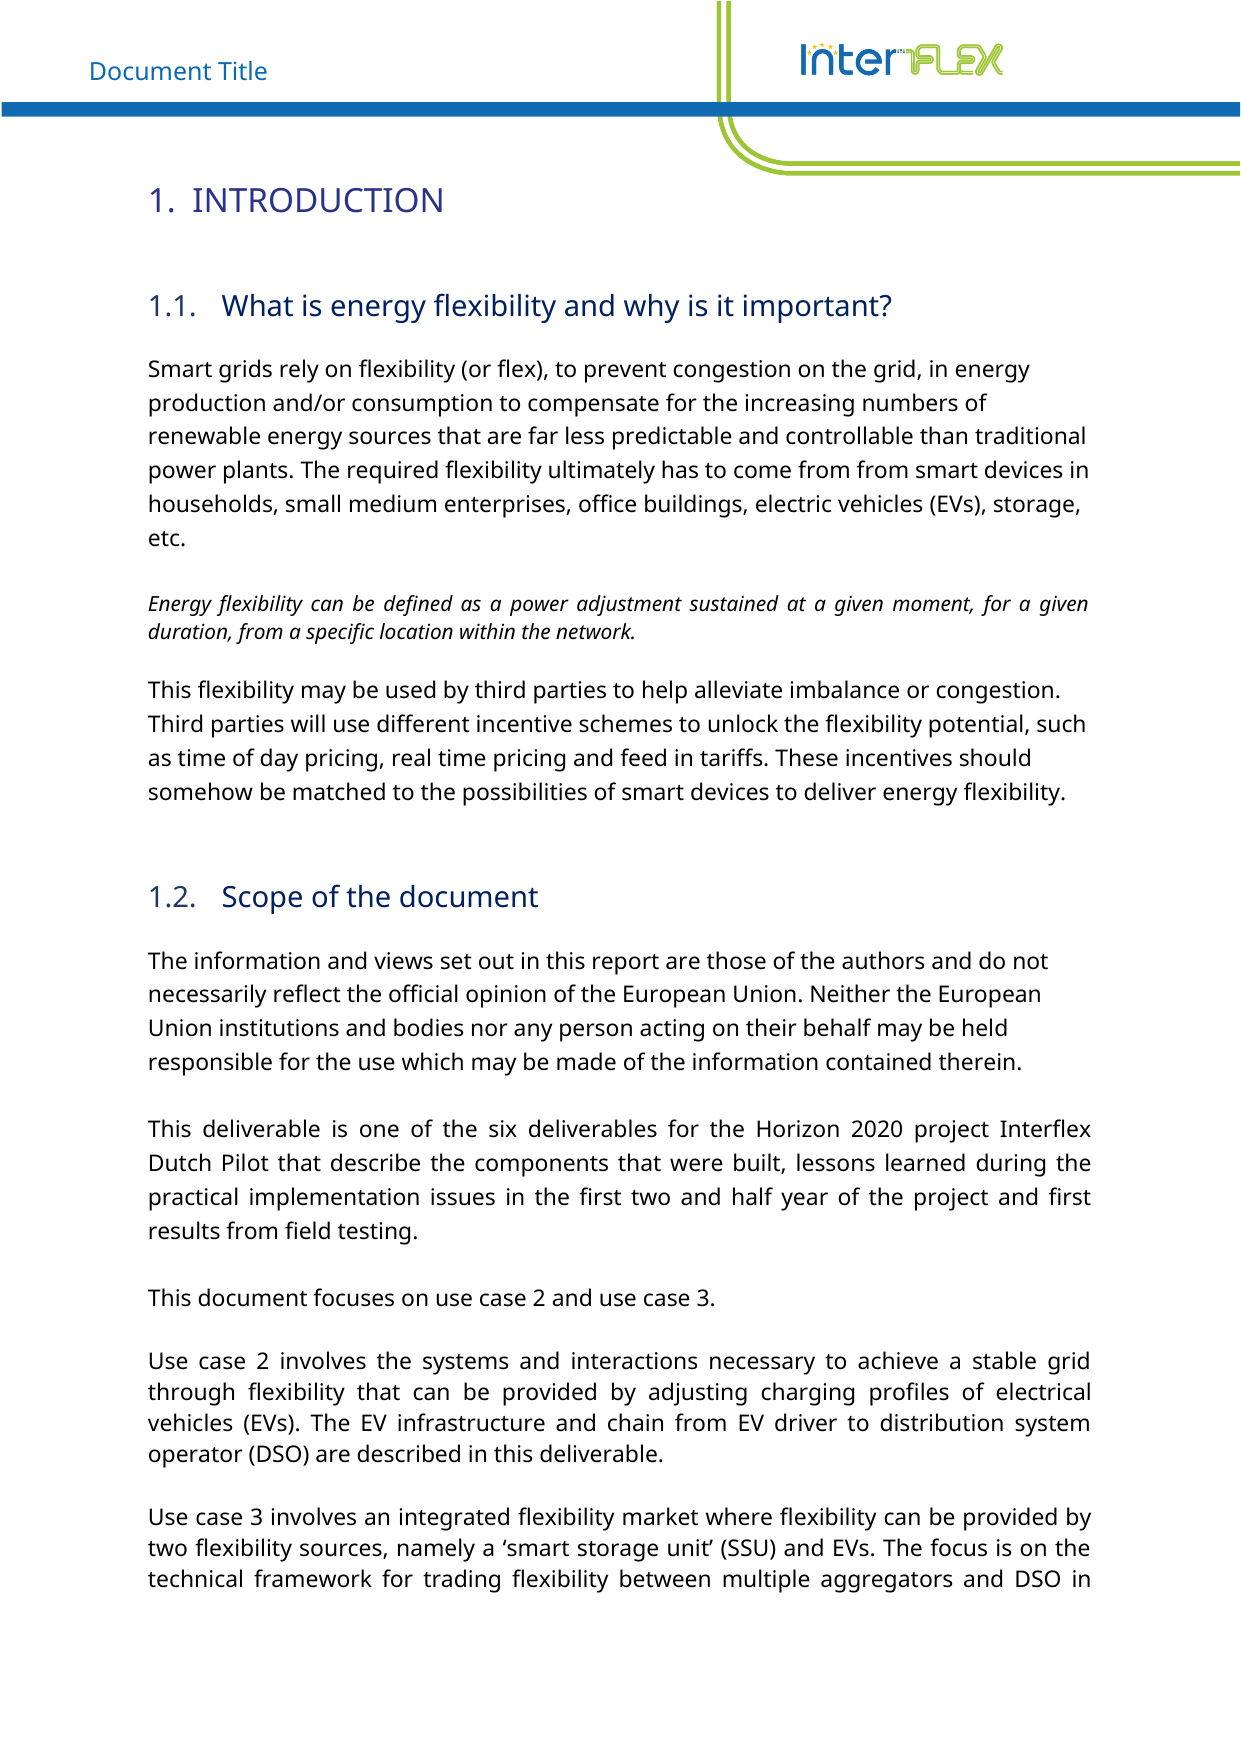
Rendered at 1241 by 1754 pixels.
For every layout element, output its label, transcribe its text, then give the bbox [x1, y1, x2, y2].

subtitle What is energy flexibility and why is it important? [148, 285, 1092, 324]
text This flexibility may be used by third parties to help alleviate imbalance or congestion. [148, 674, 1092, 706]
subtitle Introduction [148, 177, 1092, 223]
text Use case 2 involves the systems and interactions necessary to achieve a stable grid through flexibility that can be provided by adjusting charging profiles of electrical vehicles (EVs). The EV infrastructure and chain from EV driver to distribution system operator (DSO) are described in this deliverable. [148, 1344, 1092, 1469]
text Third parties will use different incentive schemes to unlock the flexibility potential, such as time of day pricing, real time pricing and feed in tariffs. These incentives should somehow be matched to the possibilities of smart devices to deliver energy flexibility. [148, 708, 1092, 807]
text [148, 1501, 1092, 1594]
text This deliverable is one of the six deliverables for the Horizon 2020 project Interflex Dutch Pilot that describe the components that were built, lessons learned during the practical implementation issues in the first two and half year of the project and first results from field testing. [148, 1113, 1092, 1246]
text Energy flexibility can be defined as a power adjustment sustained at a given moment, for a given duration, from a specific location within the network. [148, 589, 1092, 646]
subtitle Scope of the document [148, 877, 1092, 916]
picture [1, 1, 1241, 183]
text Smart grids rely on flexibility (or flex), to prevent congestion on the grid, in energy production and/or consumption to compensate for the increasing numbers of renewable energy sources that are far less predictable and controllable than traditional power plants. The required flexibility ultimately has to come from from smart devices in households, small medium enterprises, office buildings, electric vehicles (EVs), storage, etc. [148, 353, 1092, 553]
text The information and views set out in this report are those of the authors and do not necessarily reflect the official opinion of the European Union. Neither the European Union institutions and bodies nor any person acting on their behalf may be held responsible for the use which may be made of the information contained therein. [148, 944, 1092, 1077]
text This document focuses on use case 2 and use case 3. [148, 1282, 1092, 1313]
